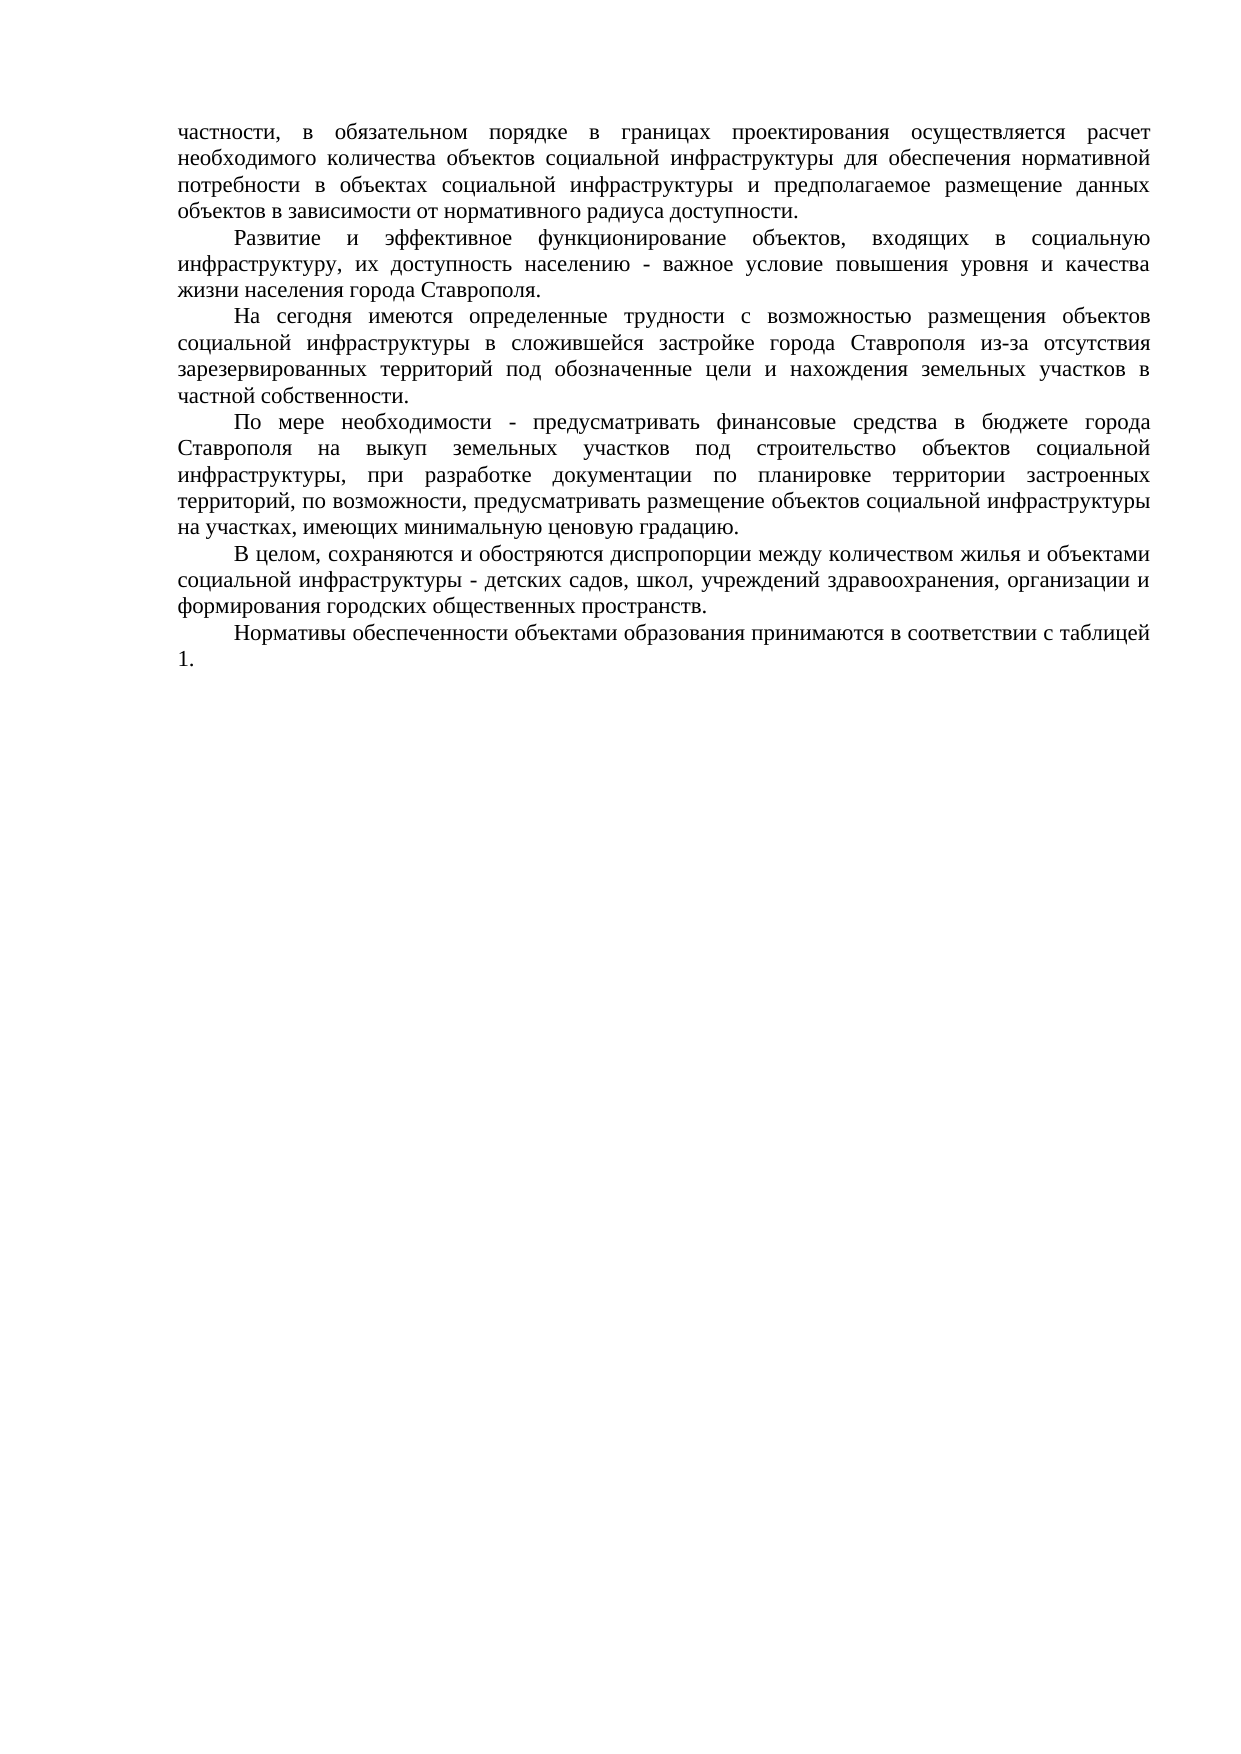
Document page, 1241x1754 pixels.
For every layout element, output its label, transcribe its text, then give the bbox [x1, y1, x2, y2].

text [177, 118, 1152, 223]
text На сегодня имеются определенные трудности с возможностью размещения объектов социальной инфраструктуры в сложившейся застройке города Ставрополя из-за отсутствия зарезервированных территорий под обозначенные цели и нахождения земельных участков в частной собственности. [177, 303, 1152, 408]
text Развитие и эффективное функционирование объектов, входящих в социальную инфраструктуру, их доступность населению - важное условие повышения уровня и качества жизни населения города Ставрополя. [177, 223, 1152, 303]
text По мере необходимости - предусматривать финансовые средства в бюджете города Ставрополя на выкуп земельных участков под строительство объектов социальной инфраструктуры, при разработке документации по планировке территории застроенных территорий, по возможности, предусматривать размещение объектов социальной инфраструктуры на участках, имеющих минимальную ценовую градацию. [177, 408, 1152, 540]
text В целом, сохраняются и обостряются диспропорции между количеством жилья и объектами социальной инфраструктуры - детских садов, школ, учреждений здравоохранения, организации и формирования городских общественных пространств. [177, 540, 1152, 619]
text Нормативы обеспеченности объектами образования принимаются в соответствии с таблицей 1. [177, 619, 1152, 672]
